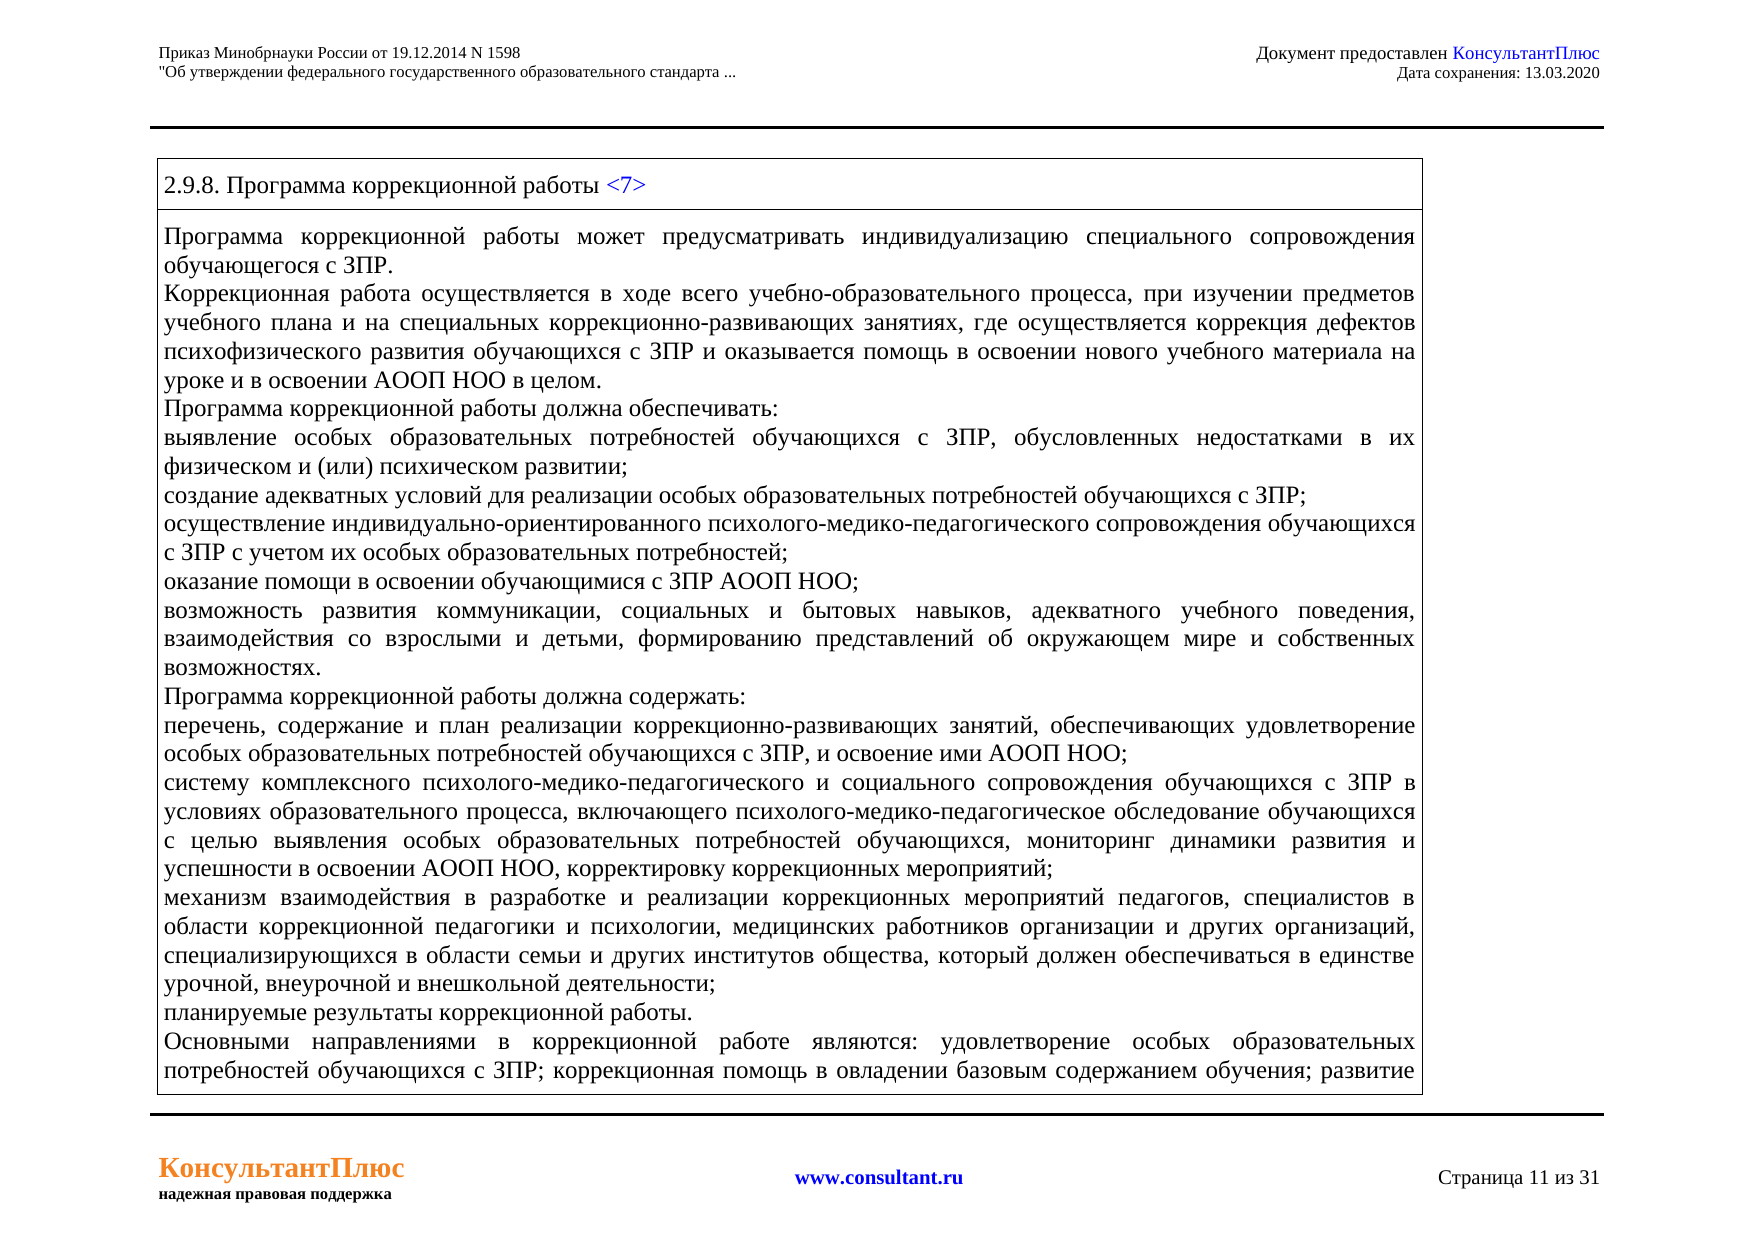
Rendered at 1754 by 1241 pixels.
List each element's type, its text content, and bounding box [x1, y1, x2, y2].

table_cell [158, 210, 1422, 1094]
table_cell 2.9.8. Программа коррекционной работы <7> [158, 159, 1422, 209]
